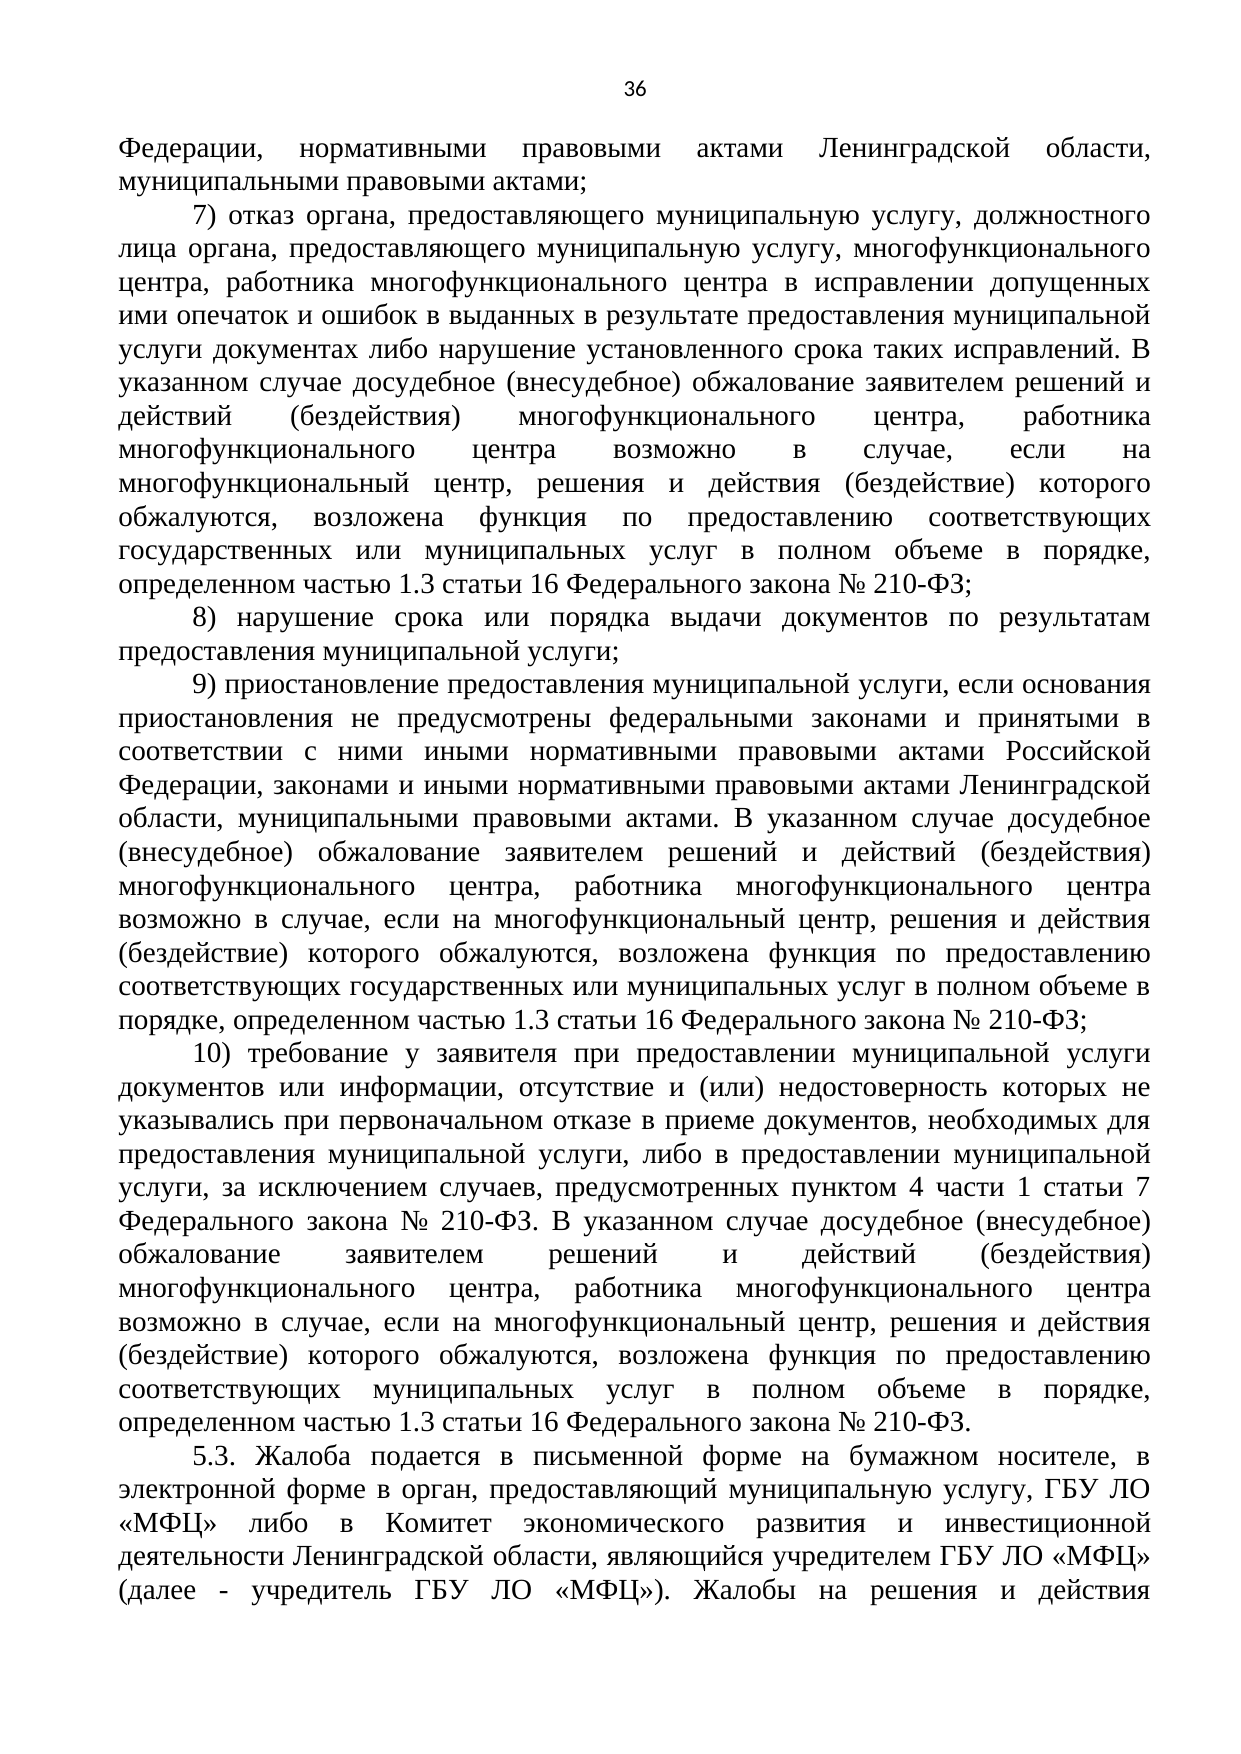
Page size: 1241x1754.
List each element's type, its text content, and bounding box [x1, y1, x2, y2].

text 9) приостановление предоставления муниципальной услуги, если основания приостановления не предусмотрены федеральными законами и принятыми в соответствии с ними иными нормативными правовыми актами Российской Федерации, законами и иными нормативными правовыми актами Ленинградской области, муниципальными правовыми актами. В указанном случае досудебное (внесудебное) обжалование заявителем решений и действий (бездействия) многофункционального центра, работника многофункционального центра возможно в случае, если на многофункциональный центр, решения и действия (бездействие) которого обжалуются, возложена функция по предоставлению соответствующих государственных или муниципальных услуг в полном объеме в порядке, определенном частью 1.3 статьи 16 Федерального закона № 210-ФЗ; [118, 666, 1152, 1035]
text 10) требование у заявителя при предоставлении муниципальной услуги документов или информации, отсутствие и (или) недостоверность которых не указывались при первоначальном отказе в приеме документов, необходимых для предоставления муниципальной услуги, либо в предоставлении муниципальной услуги, за исключением случаев, предусмотренных пунктом 4 части 1 статьи 7 Федерального закона № 210-ФЗ. В указанном случае досудебное (внесудебное) обжалование заявителем решений и действий (бездействия) многофункционального центра, работника многофункционального центра возможно в случае, если на многофункциональный центр, решения и действия (бездействие) которого обжалуются, возложена функция по предоставлению соответствующих муниципальных услуг в полном объеме в порядке, определенном частью 1.3 статьи 16 Федерального закона № 210-ФЗ. [118, 1035, 1152, 1438]
text 7) отказ органа, предоставляющего муниципальную услугу, должностного лица органа, предоставляющего муниципальную услугу, многофункционального центра, работника многофункционального центра в исправлении допущенных ими опечаток и ошибок в выданных в результате предоставления муниципальной услуги документах либо нарушение установленного срока таких исправлений. В указанном случае досудебное (внесудебное) обжалование заявителем решений и действий (бездействия) многофункционального центра, работника многофункционального центра возможно в случае, если на многофункциональный центр, решения и действия (бездействие) которого обжалуются, возложена функция по предоставлению соответствующих государственных или муниципальных услуг в полном объеме в порядке, определенном частью 1.3 статьи 16 Федерального закона № 210-ФЗ; [118, 197, 1152, 599]
text 8) нарушение срока или порядка выдачи документов по результатам предоставления муниципальной услуги; [118, 599, 1152, 666]
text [118, 130, 1152, 197]
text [118, 1438, 1152, 1606]
